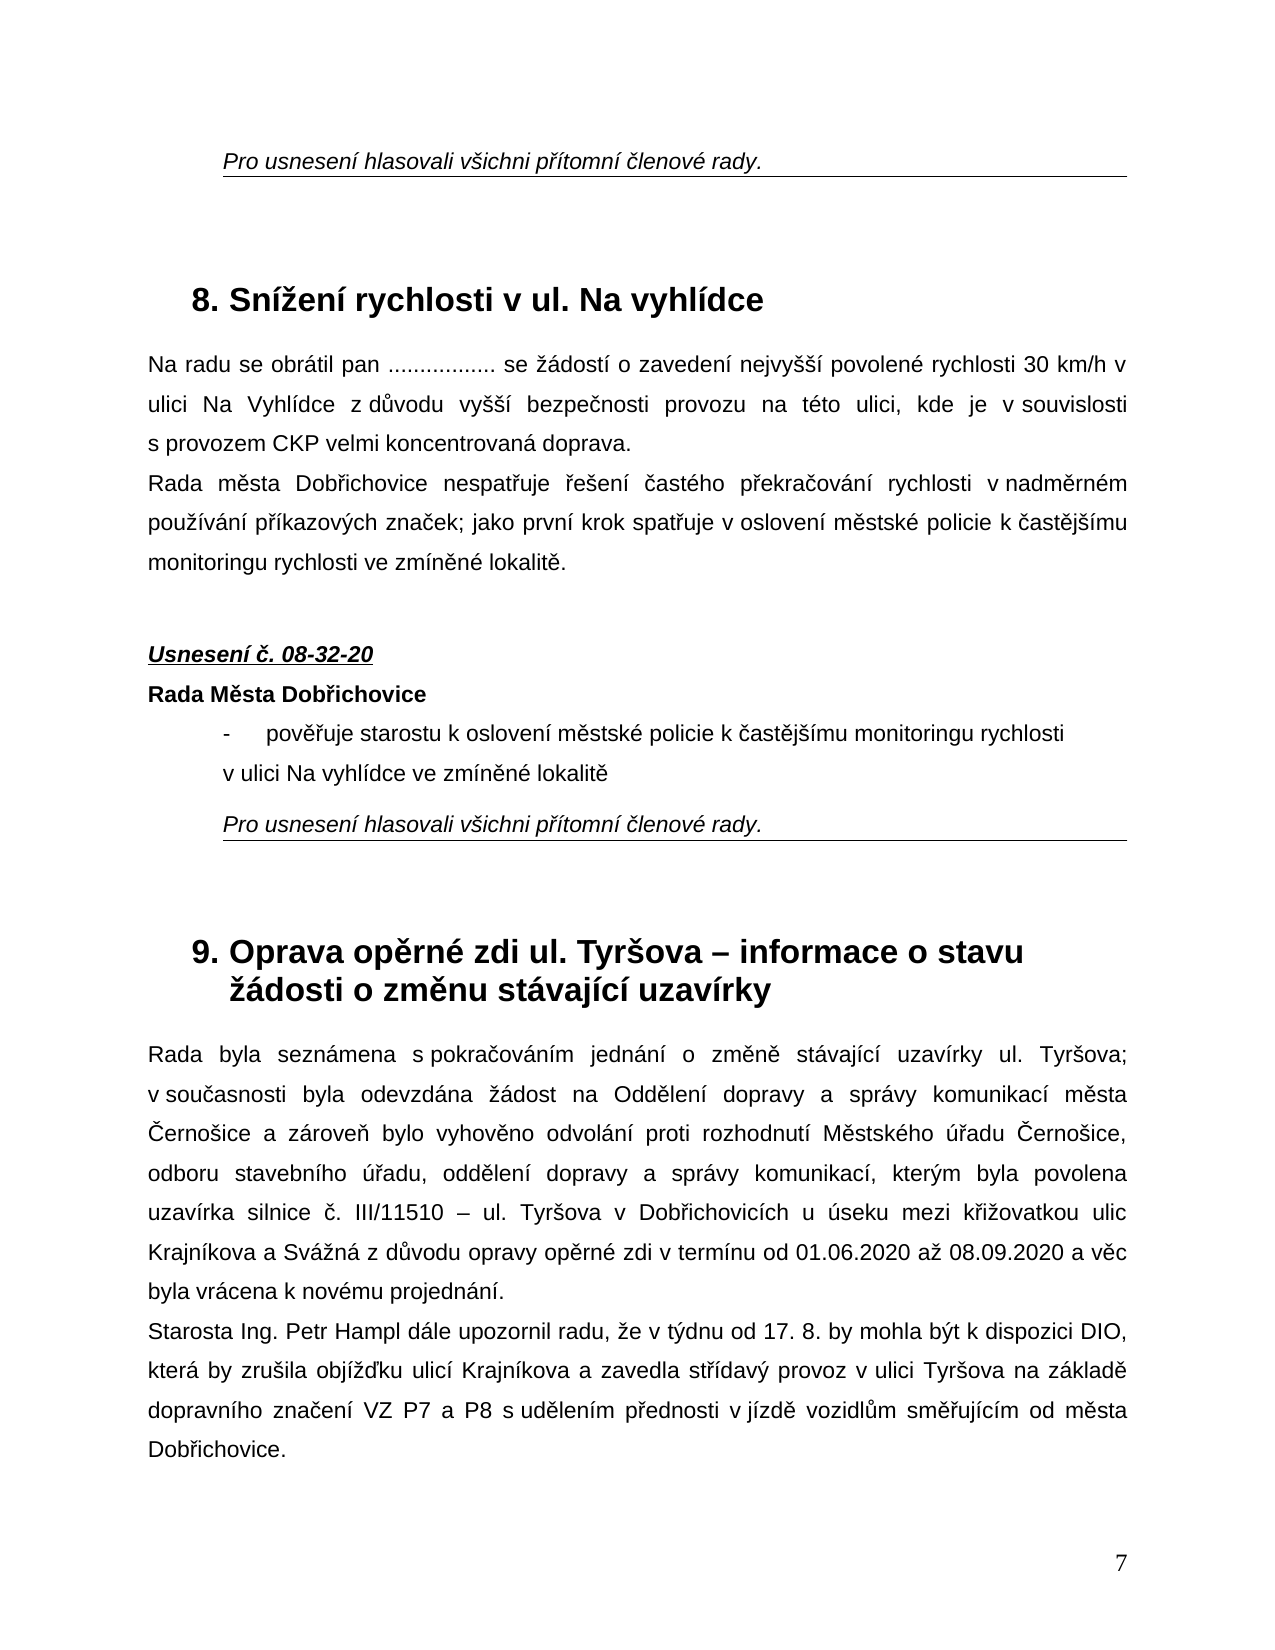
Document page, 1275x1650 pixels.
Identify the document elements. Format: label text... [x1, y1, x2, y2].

text Pro usnesení hlasovali všichni přítomní členové rady. [223, 811, 1127, 840]
text Na radu se obrátil pan ................. se žádostí o zavedení nejvyšší povolené rychlosti 30 km/h v ulici Na Vyhlídce z důvodu vyšší bezpečnosti provozu na této ulici, kde je v souvislosti s provozem CKP velmi koncentrovaná doprava. [148, 351, 1127, 457]
subtitle Oprava opěrné zdi ul. Tyršova – informace o stavu žádosti o změnu stávající uzavírky [191, 932, 1127, 1009]
text Pro usnesení hlasovali všichni přítomní členové rady. [223, 148, 1127, 176]
text Usnesení č. 08-32-20 [148, 641, 1127, 667]
list pověřuje starostu k oslovení městské policie k častějšímu monitoringu rychlosti v ulici Na vyhlídce ve zmíněné lokalitě [223, 720, 1127, 786]
text Starosta Ing. Petr Hampl dále upozornil radu, že v týdnu od 17. 8. by mohla být k dispozici DIO, která by zrušila objížďku ulicí Krajníkova a zavedla střídavý provoz v ulici Tyršova na základě dopravního značení VZ P7 a P8 s udělením přednosti v jízdě vozidlům směřujícím od města Dobřichovice. [148, 1318, 1127, 1462]
text Rada Města Dobřichovice [148, 681, 1127, 707]
text Rada byla seznámena s pokračováním jednání o změně stávající uzavírky ul. Tyršova; v současnosti byla odevzdána žádost na Oddělení dopravy a správy komunikací města Černošice a zároveň bylo vyhověno odvolání proti rozhodnutí Městského úřadu Černošice, odboru stavebního úřadu, oddělení dopravy a správy komunikací, kterým byla povolena uzavírka silnice č. III/11510 – ul. Tyršova v Dobřichovicích u úseku mezi křižovatkou ulic Krajníkova a Svážná z důvodu opravy opěrné zdi v termínu od 01.06.2020 až 08.09.2020 a věc byla vrácena k novému projednání. [148, 1041, 1127, 1304]
subtitle Snížení rychlosti v ul. Na vyhlídce [191, 280, 1127, 319]
text Rada města Dobřichovice nespatřuje řešení častého překračování rychlosti v nadměrném používání příkazových značek; jako první krok spatřuje v oslovení městské policie k častějšímu monitoringu rychlosti ve zmíněné lokalitě. [148, 470, 1127, 575]
